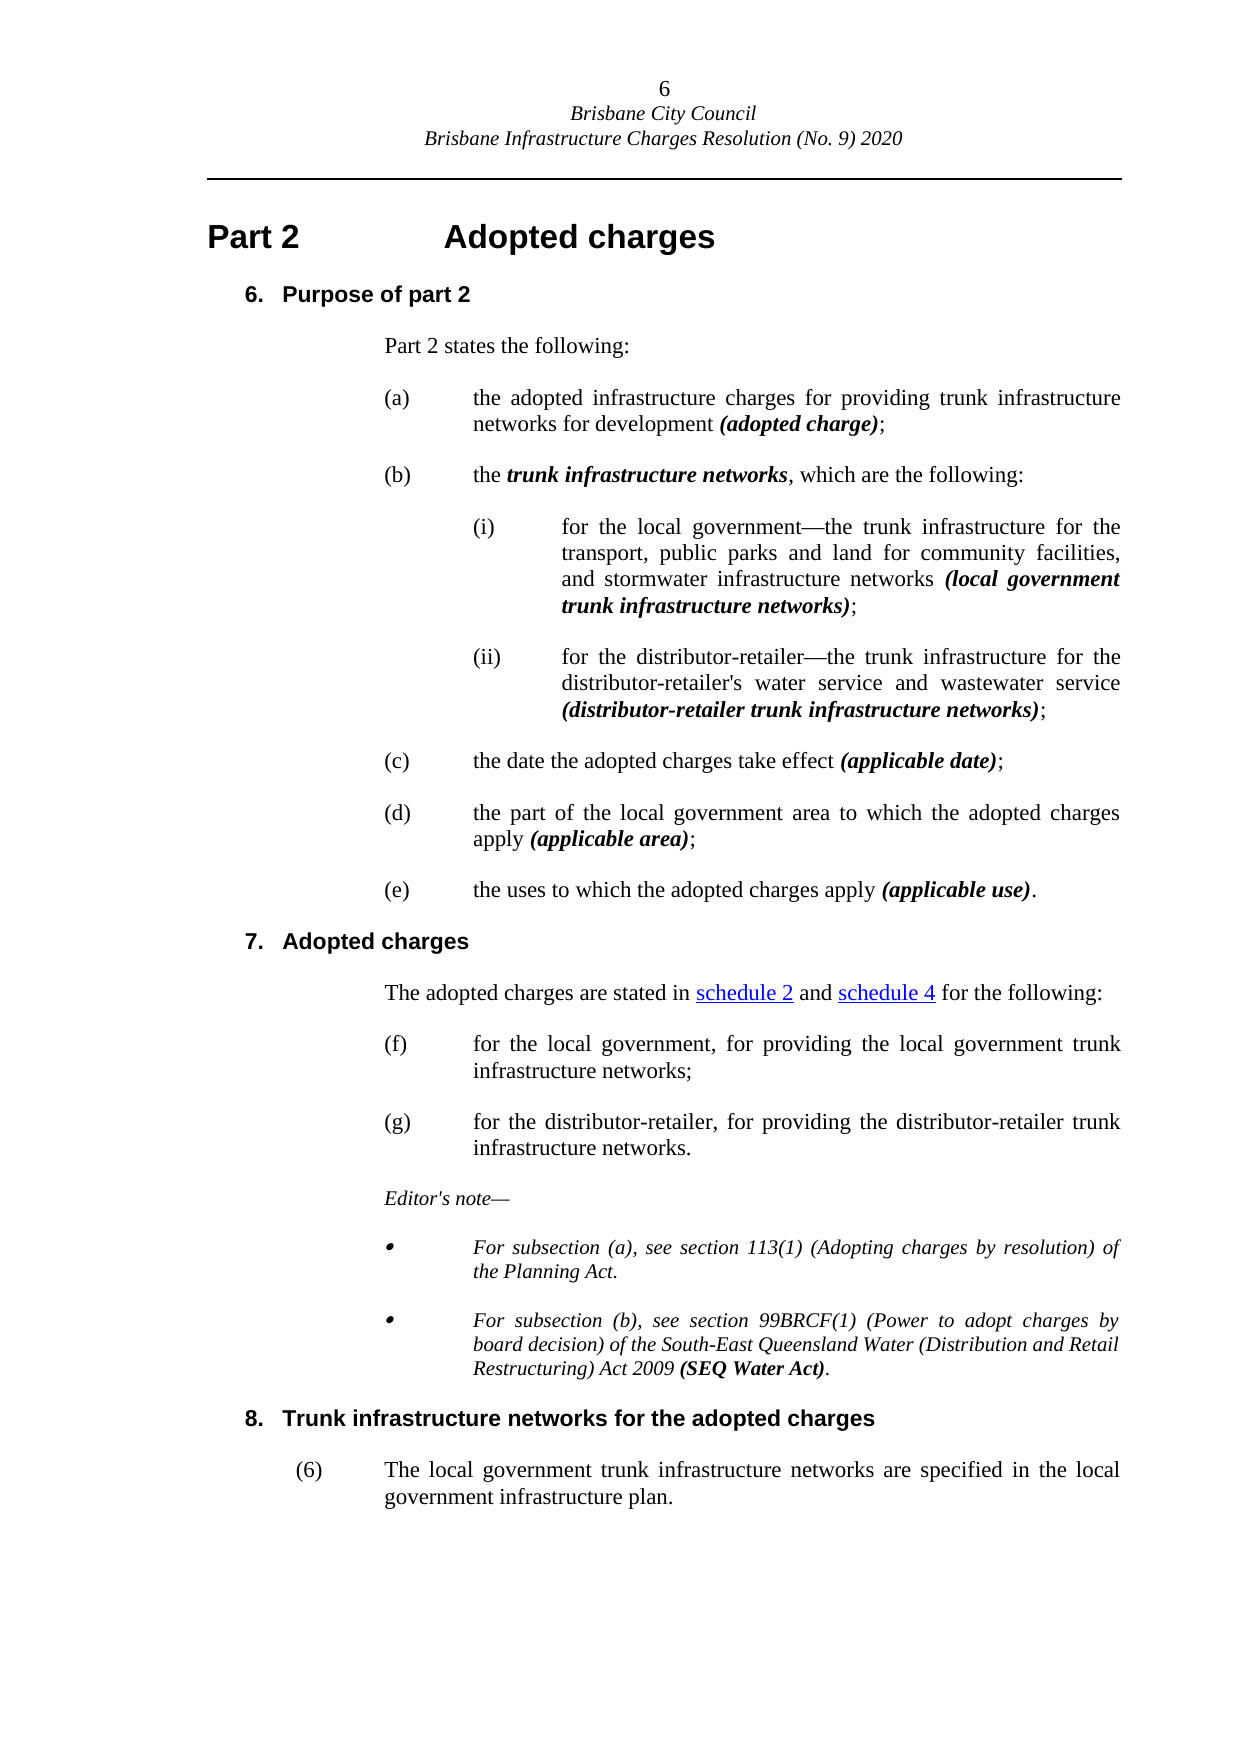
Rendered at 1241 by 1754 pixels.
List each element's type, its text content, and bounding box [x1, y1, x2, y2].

list The local government trunk infrastructure networks are specified in the local government infrastructure plan. [296, 1456, 1122, 1509]
list for the local government—the trunk infrastructure for the transport, public parks and land for community facilities, and stormwater infrastructure networks (local government trunk infrastructure networks); [473, 513, 1122, 618]
subtitle Purpose of part 2 [244, 281, 1122, 307]
list for the distributor-retailer—the trunk infrastructure for the distributor-retailer's water service and wastewater service (distributor-retailer trunk infrastructure networks); [473, 643, 1122, 722]
list the uses to which the adopted charges apply (applicable use). [384, 876, 1122, 903]
list the adopted infrastructure charges for providing trunk infrastructure networks for development (adopted charge); [384, 384, 1122, 436]
list the date the adopted charges take effect (applicable date); [384, 747, 1122, 773]
subtitle Trunk infrastructure networks for the adopted charges [244, 1405, 1122, 1431]
list For subsection (a), see section 113(1) (Adopting charges by resolution) of the Planning Act. [384, 1235, 1122, 1283]
text The adopted charges are stated in schedule 2 and schedule 4 for the following: [296, 979, 1122, 1005]
list for the distributor-retailer, for providing the distributor-retailer trunk infrastructure networks. [384, 1108, 1122, 1161]
list for the local government, for providing the local government trunk infrastructure networks; [384, 1030, 1122, 1083]
text Part 2 states the following: [296, 332, 1122, 359]
text Editor's note— [296, 1186, 1122, 1210]
list the part of the local government area to which the adopted charges apply (applicable area); [384, 798, 1122, 851]
list For subsection (b), see section 99BRCF(1) (Power to adopt charges by board decision) of the South-East Queensland Water (Distribution and Retail Restructuring) Act 2009 (SEQ Water Act). [384, 1308, 1122, 1380]
subtitle Adopted charges [244, 928, 1122, 954]
subtitle Part 2 Adopted charges [207, 217, 1122, 256]
list the trunk infrastructure networks, which are the following: [384, 461, 1122, 488]
